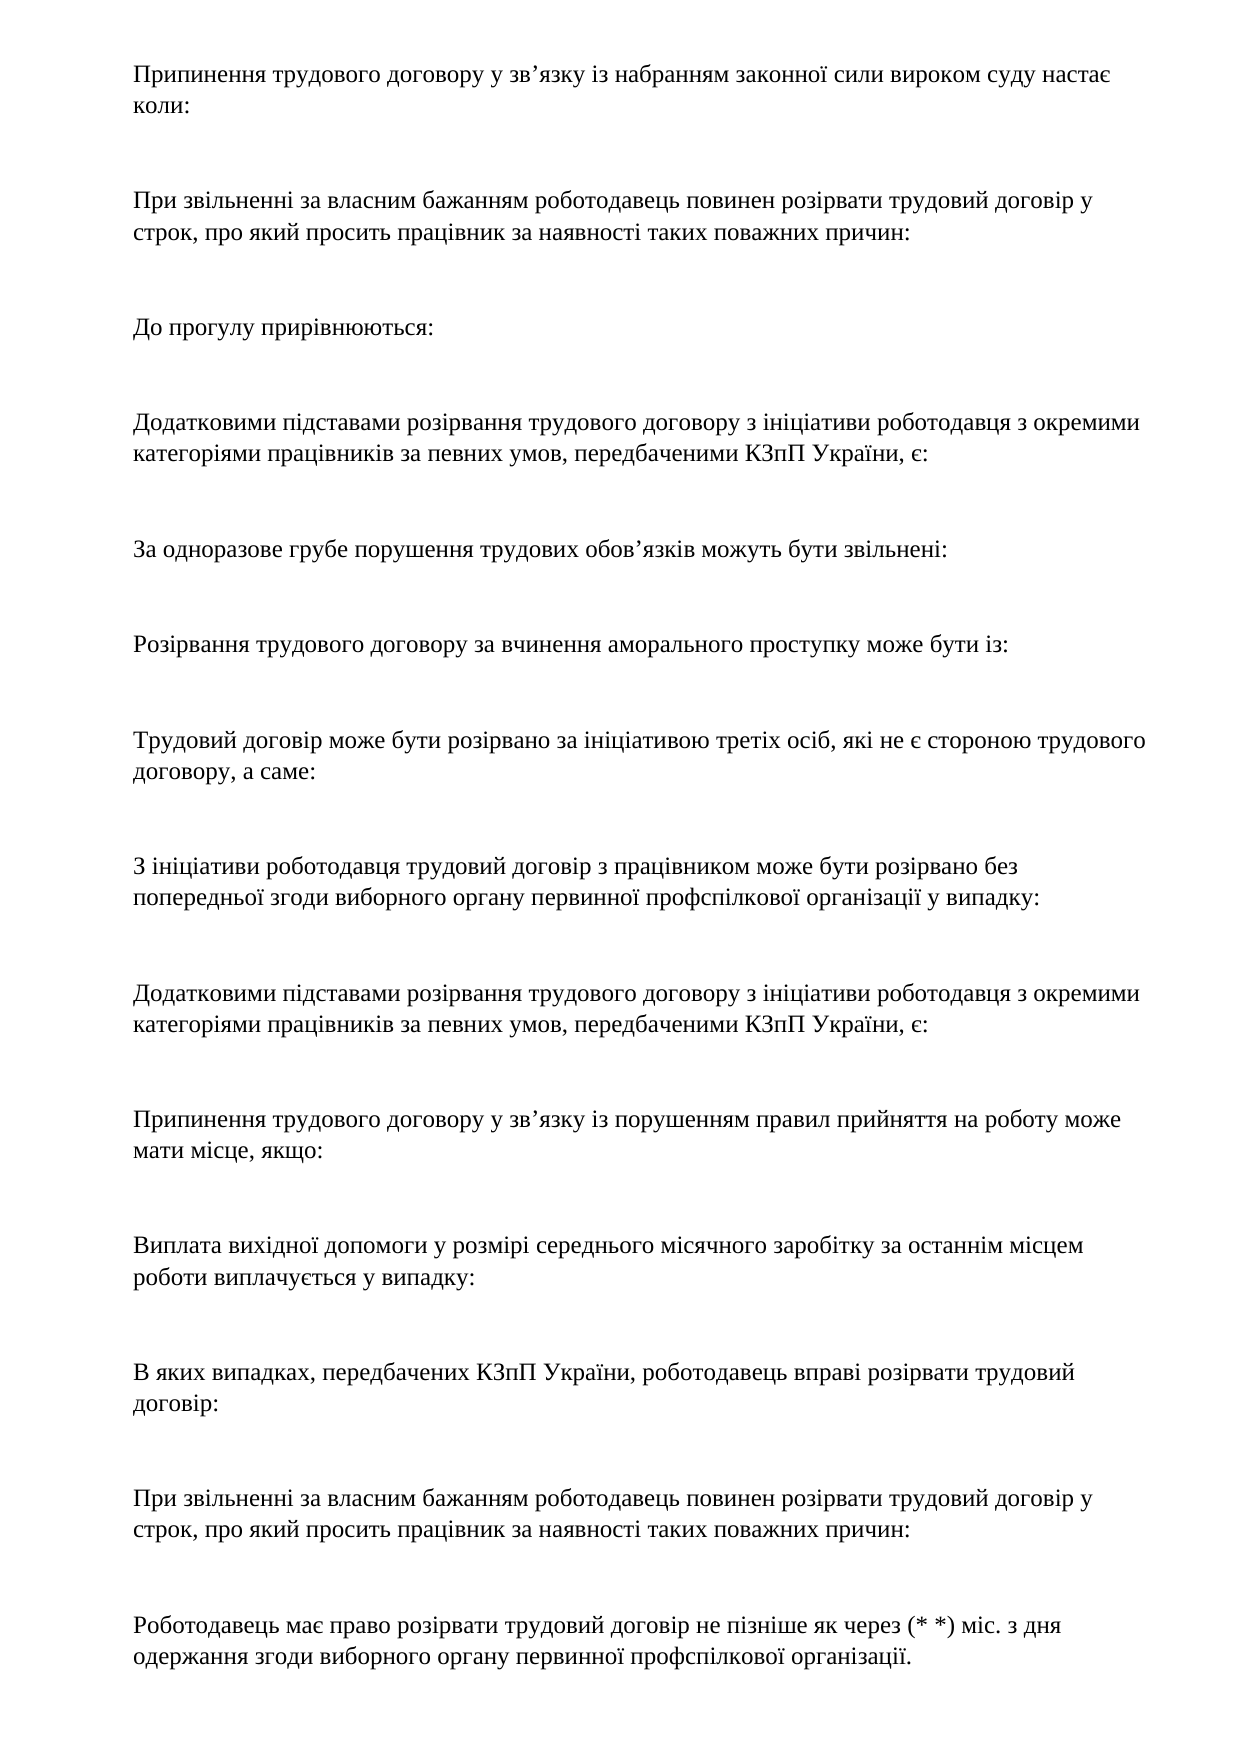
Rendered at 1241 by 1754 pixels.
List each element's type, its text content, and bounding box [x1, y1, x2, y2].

text До прогулу прирівнюються: [133, 312, 1152, 341]
text Додатковими підставами розірвання трудового договору з ініціативи роботодавця з окремими категоріями працівників за певних умов, передбаченими КЗпП України, є: [133, 978, 1152, 1037]
text Припинення трудового договору у зв’язку із порушенням правил прийняття на роботу може мати місце, якщо: [133, 1104, 1152, 1164]
text При звільненні за власним бажанням роботодавець повинен розірвати трудовий договір у строк, про який просить працівник за наявності таких поважних причин: [133, 1483, 1152, 1543]
text Роботодавець має право розірвати трудовий договір не пізніше як через (* *) міс. з дня одержання згоди виборного органу первинної профспілкової організації. [133, 1610, 1152, 1670]
text Припинення трудового договору у зв’язку із набранням законної сили вироком суду настає коли: [133, 59, 1152, 119]
text В яких випадках, передбачених КЗпП України, роботодавець вправі розірвати трудовий договір: [133, 1357, 1152, 1417]
text Додатковими підставами розірвання трудового договору з ініціативи роботодавця з окремими категоріями працівників за певних умов, передбаченими КЗпП України, є: [133, 407, 1152, 467]
text Розірвання трудового договору за вчинення аморального проступку може бути із: [133, 629, 1152, 658]
text Виплата вихідної допомоги у розмірі середнього місячного заробітку за останнім місцем роботи виплачується у випадку: [133, 1231, 1152, 1290]
text При звільненні за власним бажанням роботодавець повинен розірвати трудовий договір у строк, про який просить працівник за наявності таких поважних причин: [133, 186, 1152, 245]
text За одноразове грубе порушення трудових обов’язків можуть бути звільнені: [133, 534, 1152, 563]
text Трудовий договір може бути розірвано за ініціативою третіх осіб, які не є стороною трудового договору, а саме: [133, 725, 1152, 784]
text З ініціативи роботодавця трудовий договір з працівником може бути розірвано без попередньої згоди виборного органу первинної профспілкової організації у випадку: [133, 851, 1152, 911]
